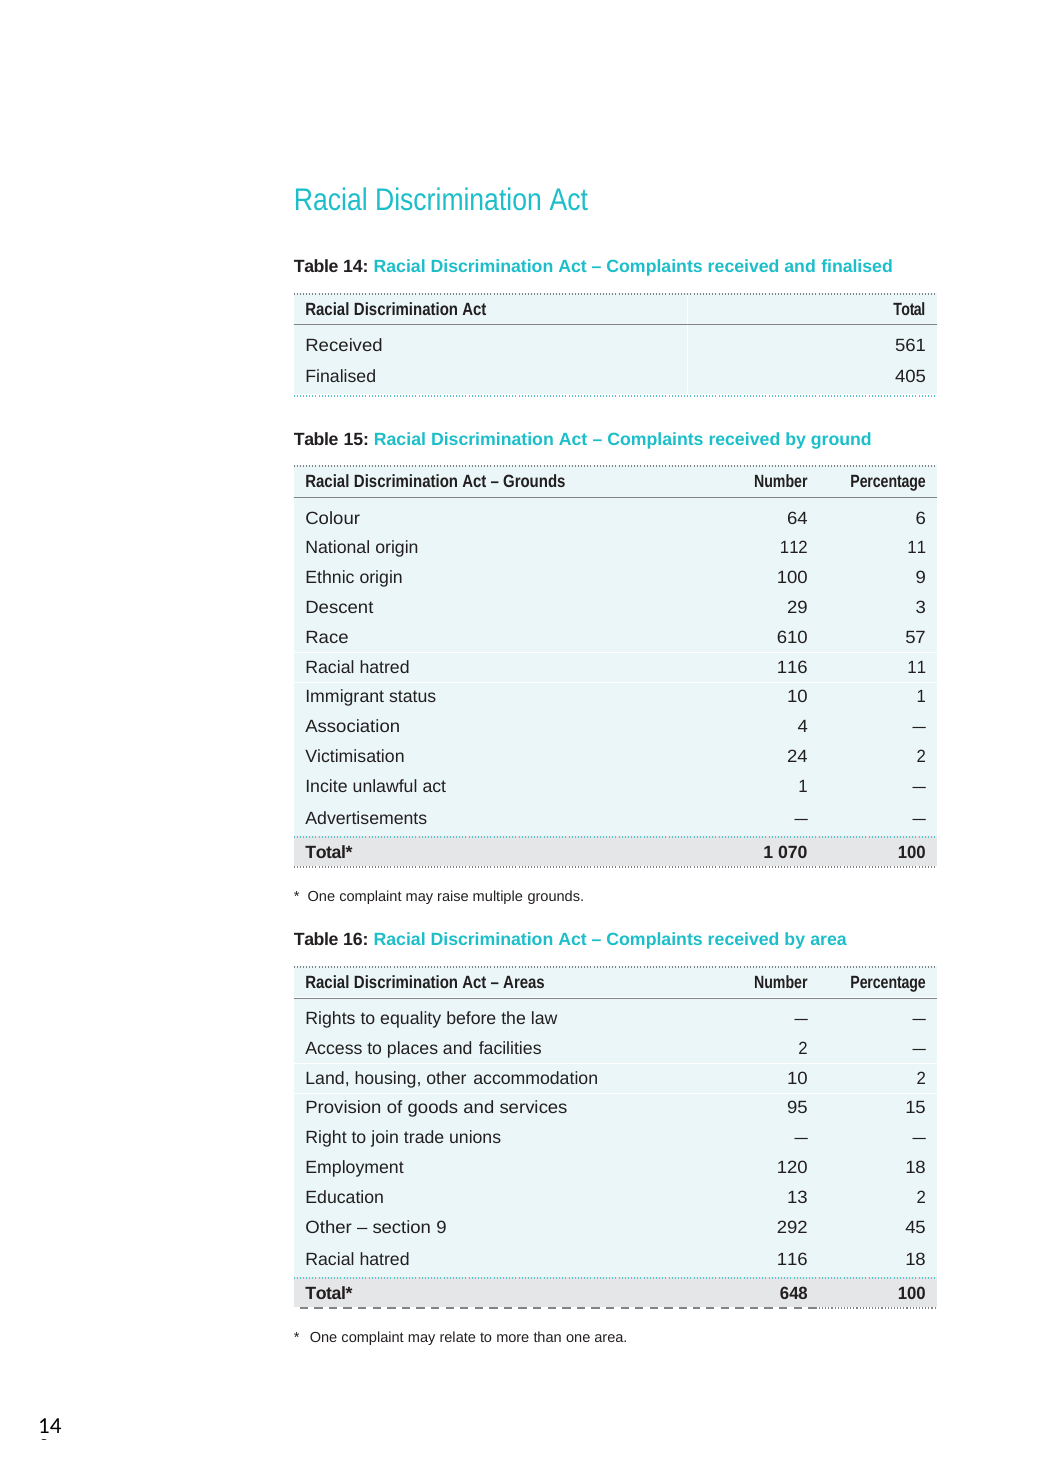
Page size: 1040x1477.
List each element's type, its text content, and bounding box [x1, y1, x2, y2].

text Table 15: Racial Discrimination Act – Complaints received by ground [294, 428, 909, 449]
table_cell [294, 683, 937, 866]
text Table 16: Racial Discrimination Act – Complaints received by area [294, 929, 909, 949]
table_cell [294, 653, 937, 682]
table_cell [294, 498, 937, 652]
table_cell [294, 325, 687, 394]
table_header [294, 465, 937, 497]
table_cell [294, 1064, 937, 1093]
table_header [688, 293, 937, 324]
text * One complaint may relate to more than one area. [294, 1328, 909, 1345]
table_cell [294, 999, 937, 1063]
text * One complaint may raise multiple grounds. [294, 887, 909, 904]
text Table 14: Racial Discrimination Act – Complaints received and finalised [294, 256, 909, 276]
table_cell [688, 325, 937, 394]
text Racial Discrimination Act [294, 181, 909, 216]
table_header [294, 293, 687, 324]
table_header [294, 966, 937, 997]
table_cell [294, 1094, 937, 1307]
